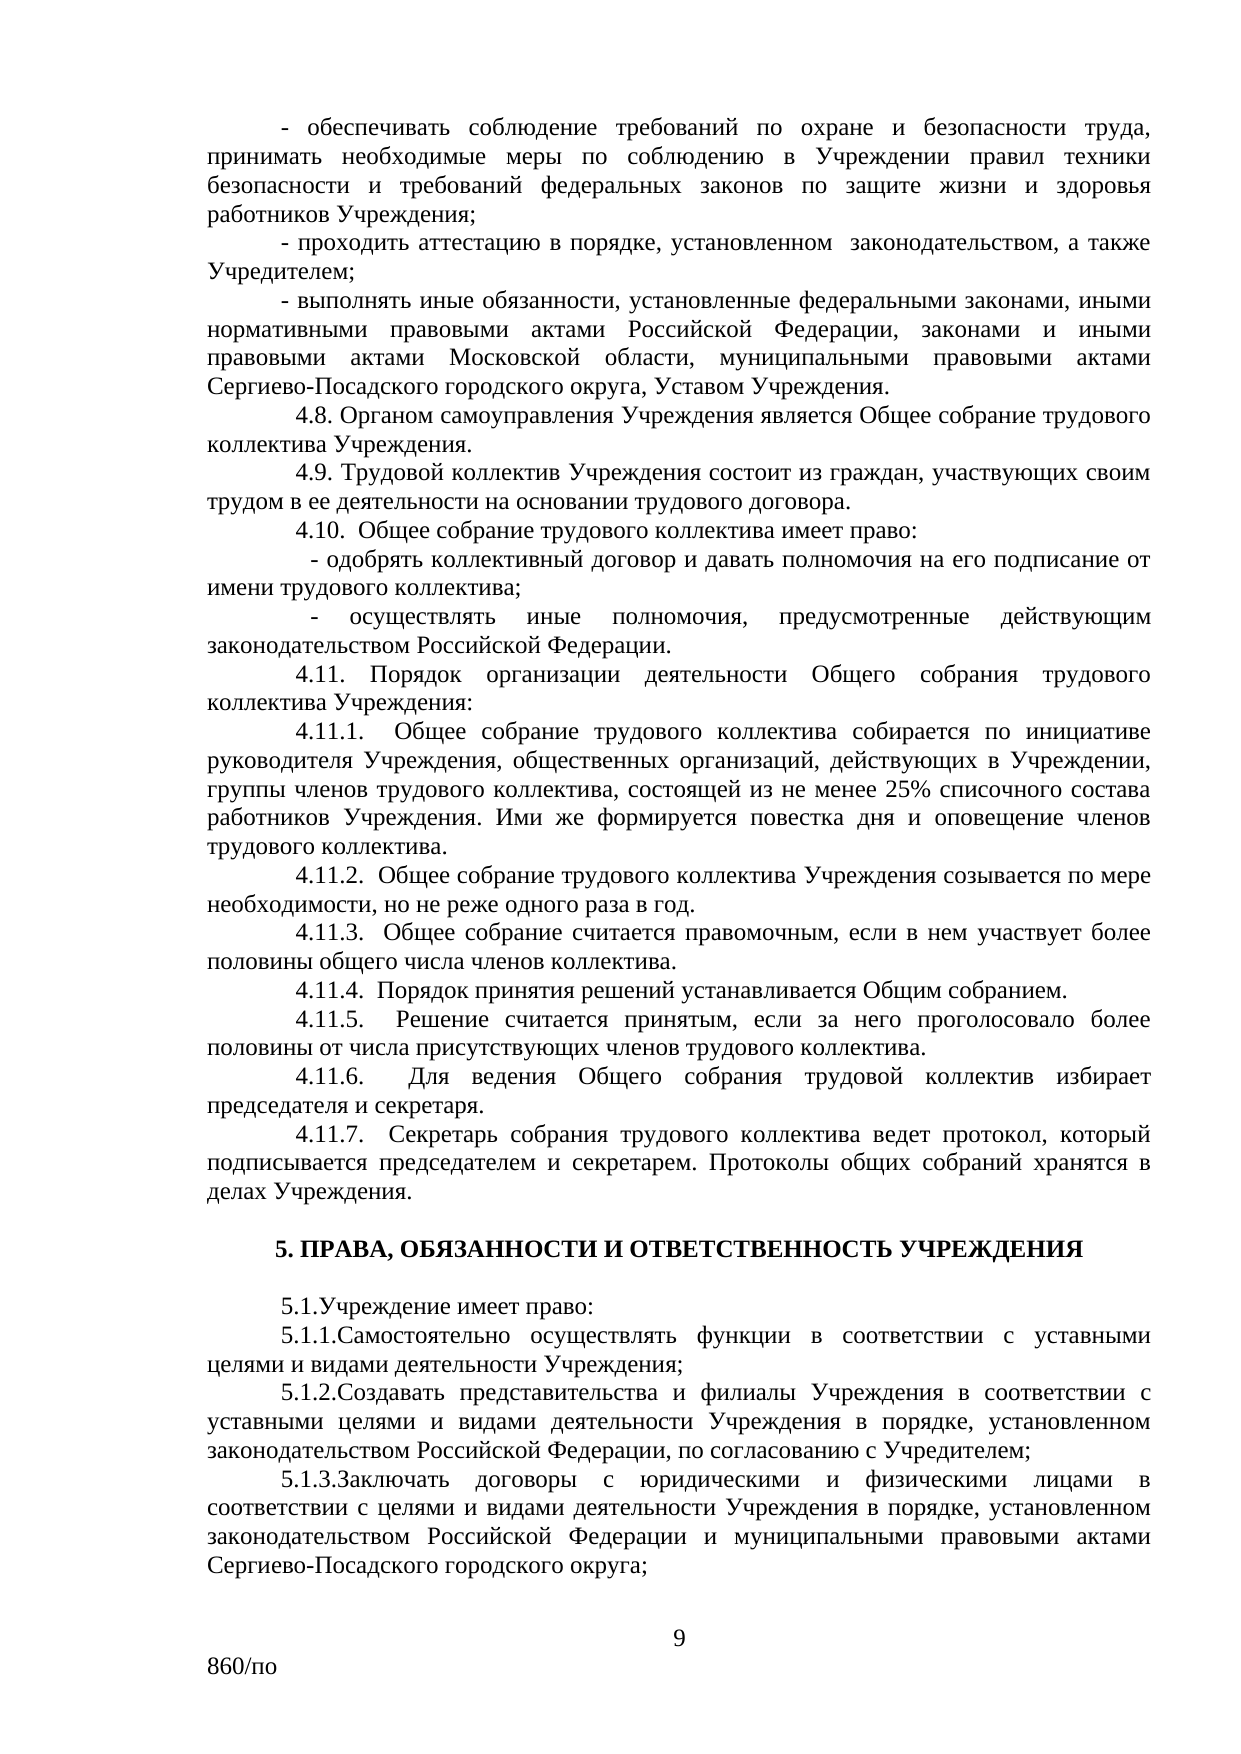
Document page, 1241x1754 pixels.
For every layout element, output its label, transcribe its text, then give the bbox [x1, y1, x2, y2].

text 4.11.3. Общее собрание считается правомочным, если в нем участвует более половины общего числа членов коллектива. [207, 917, 1152, 975]
text 4.8. Органом самоуправления Учреждения является Общее собрание трудового коллектива Учреждения. [207, 400, 1152, 457]
text 4.11.5. Решение считается принятым, если за него проголосовало более половины от числа присутствующих членов трудового коллектива. [207, 1004, 1152, 1061]
text - осуществлять иные полномочия, предусмотренные действующим законодательством Российской Федерации. [207, 601, 1152, 659]
text 4.11.4. Порядок принятия решений устанавливается Общим собранием. [207, 975, 1152, 1004]
text 5.1.1.Самостоятельно осуществлять функции в соответствии с уставными целями и видами деятельности Учреждения; [207, 1320, 1152, 1377]
text 4.11.7. Секретарь собрания трудового коллектива ведет протокол, который подписывается председателем и секретарем. Протоколы общих собраний хранятся в делах Учреждения. [207, 1119, 1152, 1205]
text - одобрять коллективный договор и давать полномочия на его подписание от имени трудового коллектива; [207, 544, 1152, 601]
text 4.11.1. Общее собрание трудового коллектива собирается по инициативе руководителя Учреждения, общественных организаций, действующих в Учреждении, группы членов трудового коллектива, состоящей из не менее 25% списочного состава работников Учреждения. Ими же формируется повестка дня и оповещение членов трудового коллектива. [207, 716, 1152, 860]
text 5.1.3.Заключать договоры с юридическими и физическими лицами в соответствии с целями и видами деятельности Учреждения в порядке, установленном законодательством Российской Федерации и муниципальными правовыми актами Сергиево-Посадского городского округа; [207, 1464, 1152, 1579]
text 4.9. Трудовой коллектив Учреждения состоит из граждан, участвующих своим трудом в ее деятельности на основании трудового договора. [207, 457, 1152, 515]
text 5.1.2.Создавать представительства и филиалы Учреждения в соответствии с уставными целями и видами деятельности Учреждения в порядке, установленном законодательством Российской Федерации, по согласованию с Учредителем; [207, 1377, 1152, 1464]
text 4.11.6. Для ведения Общего собрания трудовой коллектив избирает председателя и секретаря. [207, 1061, 1152, 1119]
text 4.11. Порядок организации деятельности Общего собрания трудового коллектива Учреждения: [207, 659, 1152, 716]
text 4.10. Общее собрание трудового коллектива имеет право: [207, 515, 1152, 544]
text - выполнять иные обязанности, установленные федеральными законами, иными нормативными правовыми актами Российской Федерации, законами и иными правовыми актами Московской области, муниципальными правовыми актами Сергиево-Посадского городского округа, Уставом Учреждения. [207, 285, 1152, 400]
text 5.1.Учреждение имеет право: [207, 1291, 1152, 1320]
text - проходить аттестацию в порядке, установленном законодательством, а также Учредителем; [207, 227, 1152, 285]
text 4.11.2. Общее собрание трудового коллектива Учреждения созывается по мере необходимости, но не реже одного раза в год. [207, 860, 1152, 917]
text 5. ПРАВА, ОБЯЗАННОСТИ И ОТВЕТСТВЕННОСТЬ УЧРЕЖДЕНИЯ [207, 1234, 1152, 1262]
text - обеспечивать соблюдение требований по охране и безопасности труда, принимать необходимые меры по соблюдению в Учреждении правил техники безопасности и требований федеральных законов по защите жизни и здоровья работников Учреждения; [207, 112, 1152, 227]
